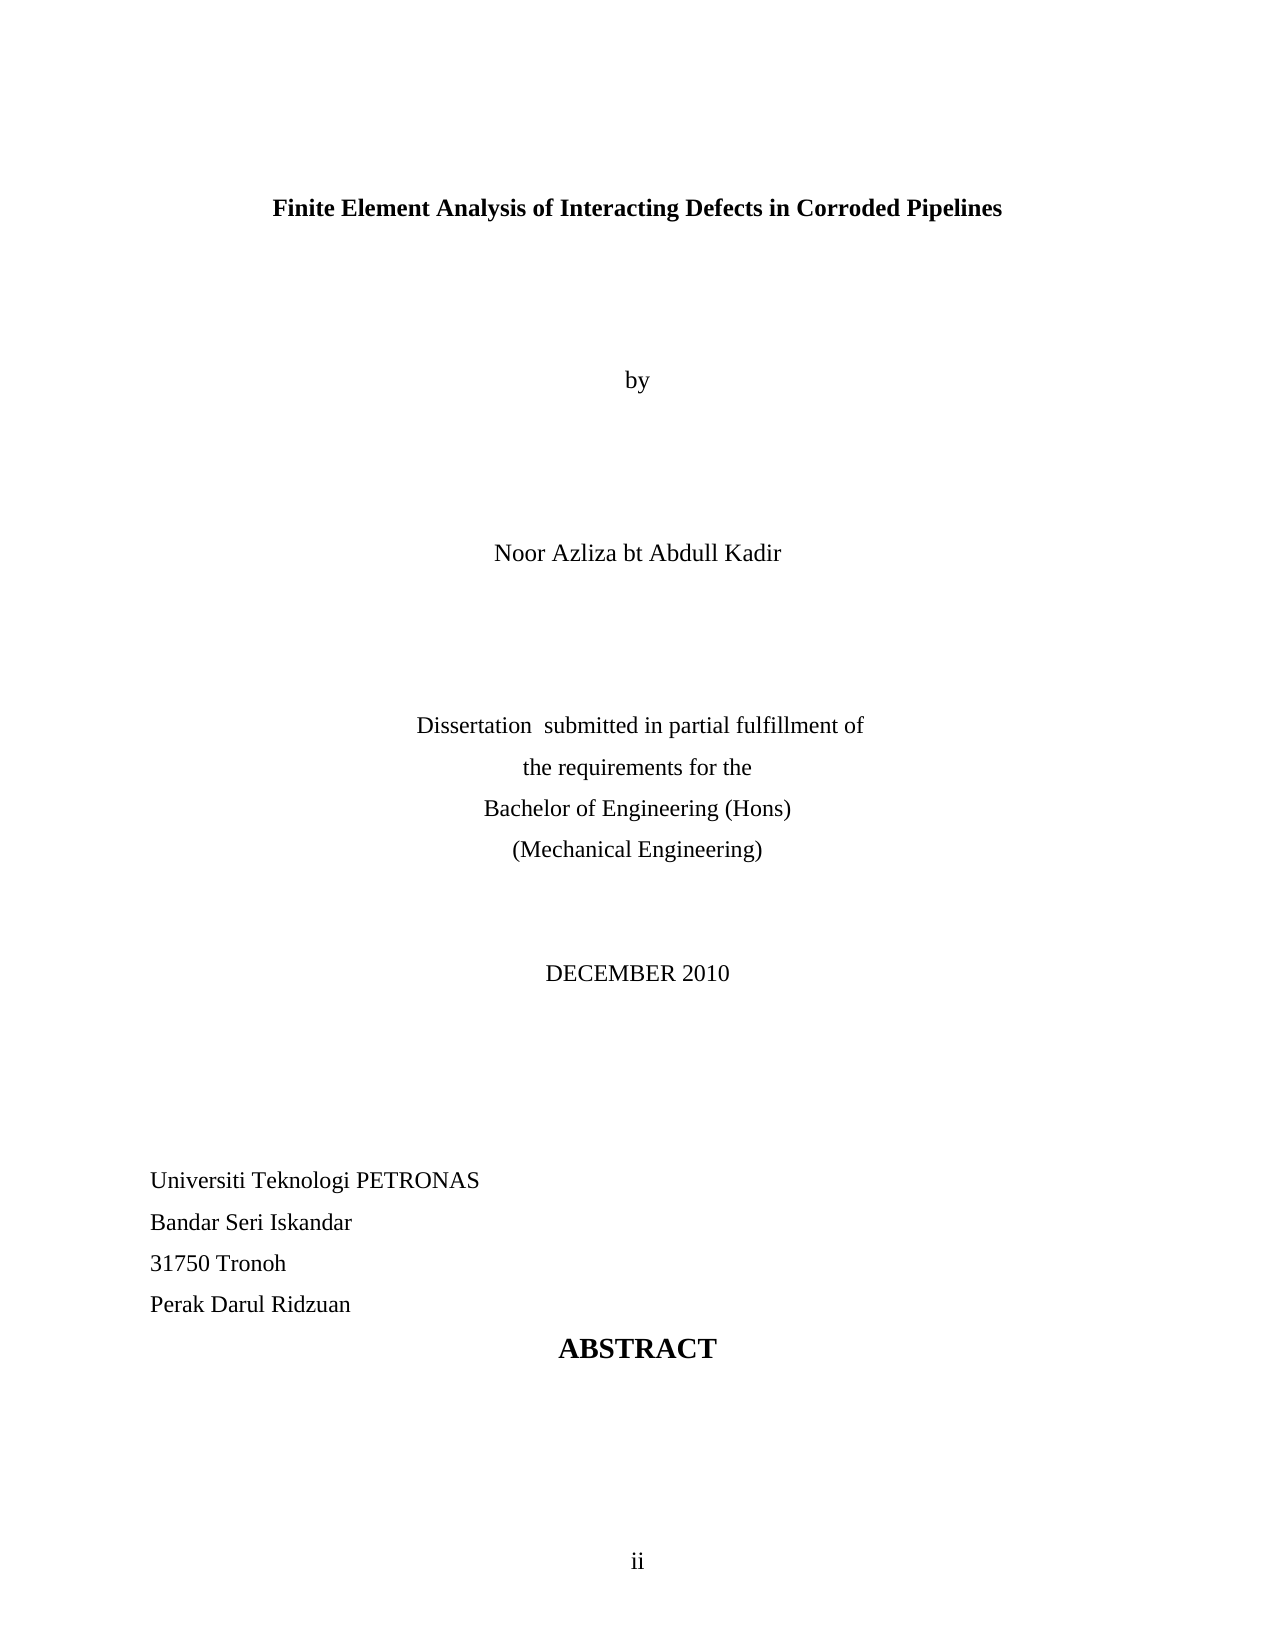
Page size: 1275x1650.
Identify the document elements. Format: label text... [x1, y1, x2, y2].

text by [150, 366, 1125, 394]
text ABSTRACT [150, 1332, 1125, 1365]
text 31750 Tronoh [150, 1249, 1125, 1276]
text Finite Element Analysis of Interacting Defects in Corroded Pipelines [150, 193, 1125, 222]
text Noor Azliza bt Abdull Kadir [150, 538, 1125, 567]
text Bachelor of Engineering (Hons) [150, 794, 1125, 822]
text the requirements for the [150, 753, 1125, 780]
text Bandar Seri Iskandar [150, 1207, 1125, 1235]
text Perak Darul Ridzuan [150, 1290, 1125, 1318]
text Universiti Teknologi PETRONAS [150, 1166, 1125, 1194]
text Dissertation submitted in partial fulfillment of [150, 711, 1125, 738]
text (Mechanical Engineering) [150, 835, 1125, 863]
text DECEMBER 2010 [150, 959, 1125, 987]
